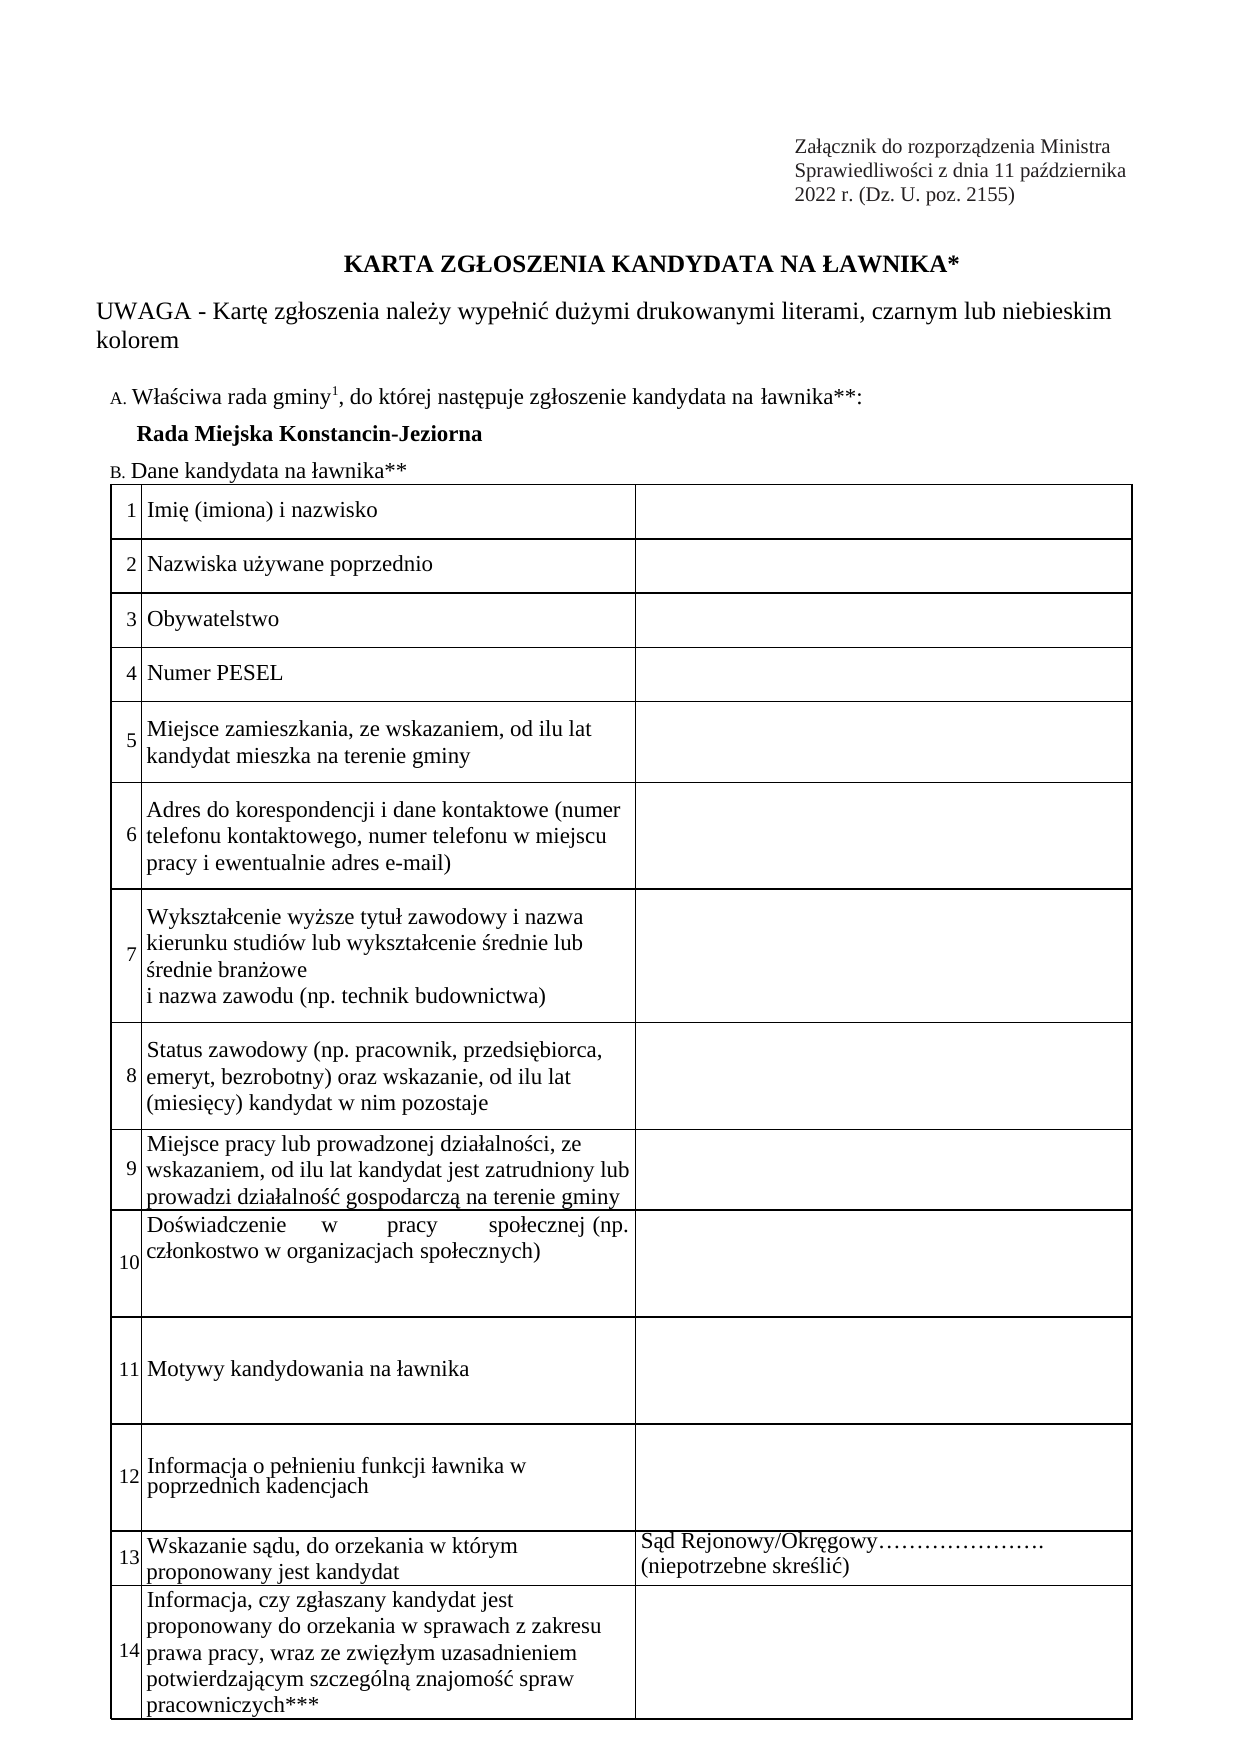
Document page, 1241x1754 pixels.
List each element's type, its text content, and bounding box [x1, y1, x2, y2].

table_cell [636, 540, 1131, 592]
table_cell Nazwiska używane poprzednio [142, 540, 635, 592]
table_cell 3 [112, 594, 141, 646]
table_cell [636, 1425, 1131, 1530]
table_cell [636, 702, 1131, 781]
table_cell Informacja o pełnieniu funkcji ławnika w poprzednich kadencjach [142, 1425, 635, 1530]
table_cell 11 [112, 1318, 141, 1423]
text UWAGA - Kartę zgłoszenia należy wypełnić dużymi drukowanymi literami, czarnym lub niebieskim kolorem [96, 296, 1146, 354]
table_cell 10 [112, 1211, 141, 1316]
text KARTA ZGŁOSZENIA KANDYDATA NA ŁAWNIKA* [343, 249, 1146, 277]
table_cell Miejsce zamieszkania, ze wskazaniem, od ilu lat kandydat mieszka na terenie gminy [142, 702, 635, 781]
table_cell 8 [112, 1023, 141, 1129]
table_cell [636, 1023, 1131, 1129]
list Rada Miejska Konstancin-Jeziorna [131, 420, 1146, 446]
table_header Imię (imiona) i nazwisko [142, 485, 635, 538]
table_cell Doświadczenie w pracy społecznej (np. członkostwo w organizacjach społecznych) [142, 1211, 635, 1316]
list Właściwa rada gminy1, do której następuje zgłoszenie kandydata na ławnika**: [109, 383, 1146, 409]
table_cell 5 [112, 702, 141, 781]
table_cell 12 [112, 1425, 141, 1530]
table_cell 7 [112, 890, 141, 1022]
table_cell [636, 1211, 1131, 1316]
text Załącznik do rozporządzenia Ministra Sprawiedliwości z dnia 11 października 2022 r. (Dz. U. poz. 2155) [794, 135, 1138, 206]
table_cell Sąd Rejonowy/Okręgowy…………………. (niepotrzebne skreślić) [636, 1532, 1131, 1584]
table_cell 9 [112, 1130, 141, 1209]
table_cell Miejsce pracy lub prowadzonej działalności, ze wskazaniem, od ilu lat kandydat jest zatrudniony lub prowadzi działalność gospodarczą na terenie gminy [142, 1130, 635, 1209]
table_cell Wskazanie sądu, do orzekania w którym proponowany jest kandydat [142, 1532, 635, 1584]
table_cell 6 [112, 783, 141, 888]
table_cell Wykształcenie wyższe tytuł zawodowy i nazwa kierunku studiów lub wykształcenie średnie lub średnie branżowe i nazwa zawodu (np. technik budownictwa) [142, 890, 635, 1022]
table_cell Status zawodowy (np. pracownik, przedsiębiorca, emeryt, bezrobotny) oraz wskazanie, od ilu lat (miesięcy) kandydat w nim pozostaje [142, 1023, 635, 1129]
table_cell Informacja, czy zgłaszany kandydat jest proponowany do orzekania w sprawach z zakresu prawa pracy, wraz ze zwięzłym uzasadnieniem potwierdzającym szczególną znajomość spraw pracowniczych*** [142, 1586, 635, 1718]
table_cell [636, 594, 1131, 646]
table_cell Motywy kandydowania na ławnika [142, 1318, 635, 1423]
table_header [636, 485, 1131, 538]
table_cell 13 [112, 1532, 141, 1584]
table_cell 2 [112, 540, 141, 592]
table_cell Adres do korespondencji i dane kontaktowe (numer telefonu kontaktowego, numer telefonu w miejscu pracy i ewentualnie adres e-mail) [142, 783, 635, 888]
table_cell 14 [112, 1586, 141, 1718]
table_cell [636, 890, 1131, 1022]
list Dane kandydata na ławnika** [109, 457, 1146, 483]
table_cell Numer PESEL [142, 648, 635, 701]
table_header 1 [112, 485, 141, 538]
table_cell [636, 783, 1131, 888]
table_cell [636, 1130, 1131, 1209]
table_cell [636, 1586, 1131, 1718]
table_cell [636, 648, 1131, 701]
table_cell [636, 1318, 1131, 1423]
table_cell 4 [112, 648, 141, 701]
table_cell Obywatelstwo [142, 594, 635, 646]
